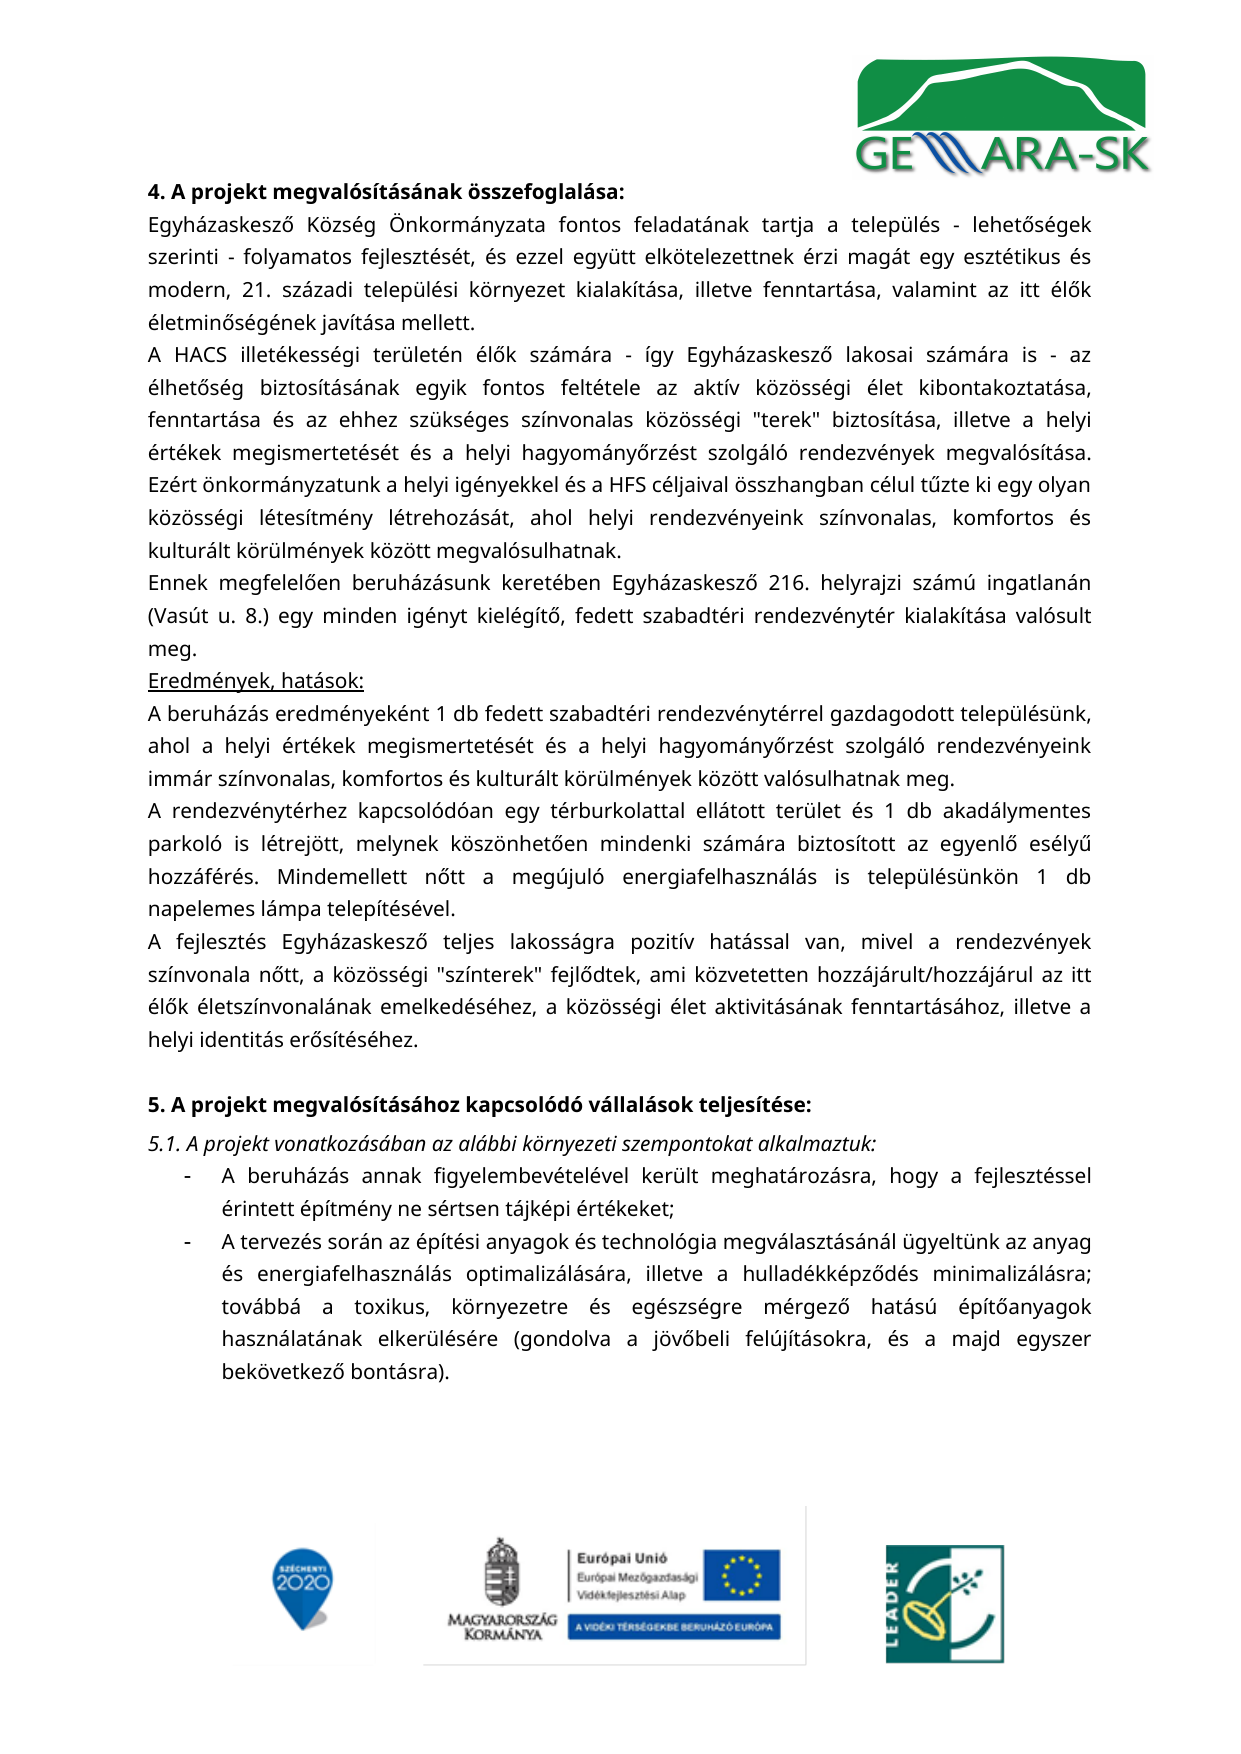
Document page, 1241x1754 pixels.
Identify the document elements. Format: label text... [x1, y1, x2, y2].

picture [885, 1545, 1008, 1667]
picture [232, 1523, 377, 1667]
text Egyházaskesző Község Önkormányzata fontos feladatának tartja a település - lehetőségek szerinti - folyamatos fejlesztését, és ezzel együtt elkötelezettnek érzi magát egy esztétikus és modern, 21. századi települési környezet kialakítása, illetve fenntartása, valamint az itt élők életminőségének javítása mellett. [148, 210, 1093, 336]
text Eredmények, hatások: [148, 666, 1093, 695]
text 4. A projekt megvalósításának összefoglalása: [148, 177, 1093, 206]
text A HACS illetékességi területén élők számára - így Egyházaskesző lakosai számára is - az élhetőség biztosításának egyik fontos feltétele az aktív közösségi élet kibontakoztatása, fenntartása és az ehhez szükséges színvonalas közösségi "terek" biztosítása, illetve a helyi értékek megismertetését és a helyi hagyományőrzést szolgáló rendezvények megvalósítása. Ezért önkormányzatunk a helyi igényekkel és a HFS céljaival összhangban célul tűzte ki egy olyan közösségi létesítmény létrehozását, ahol helyi rendezvényeink színvonalas, komfortos és kulturált körülmények között megvalósulhatnak. [148, 340, 1093, 564]
text A fejlesztés Egyházaskesző teljes lakosságra pozitív hatással van, mivel a rendezvények színvonala nőtt, a közösségi "színterek" fejlődtek, ami közvetetten hozzájárult/hozzájárul az itt élők életszínvonalának emelkedéséhez, a közösségi élet aktivitásának fenntartásához, illetve a helyi identitás erősítéséhez. [148, 927, 1093, 1053]
text A rendezvénytérhez kapcsolódóan egy térburkolattal ellátott terület és 1 db akadálymentes parkoló is létrejött, melynek köszönhetően mindenki számára biztosított az egyenlő esélyű hozzáférés. Mindemellett nőtt a megújuló energiafelhasználás is településünkön 1 db napelemes lámpa telepítésével. [148, 797, 1093, 923]
picture [852, 55, 1155, 180]
text 5. A projekt megvalósításához kapcsolódó vállalások teljesítése: [148, 1090, 1093, 1118]
list A beruházás annak figyelembevételével került meghatározásra, hogy a fejlesztéssel érintett építmény ne sértsen tájképi értékeket; [184, 1162, 1093, 1223]
list A tervezés során az építési anyagok és technológia megválasztásánál ügyeltünk az anyag és energiafelhasználás optimalizálására, illetve a hulladékképződés minimalizálásra; továbbá a toxikus, környezetre és egészségre mérgező hatású építőanyagok használatának elkerülésére (gondolva a jövőbeli felújításokra, és a majd egyszer bekövetkező bontásra). [184, 1227, 1093, 1386]
text A beruházás eredményeként 1 db fedett szabadtéri rendezvénytérrel gazdagodott településünk, ahol a helyi értékek megismertetését és a helyi hagyományőrzést szolgáló rendezvényeink immár színvonalas, komfortos és kulturált körülmények között valósulhatnak meg. [148, 699, 1093, 792]
picture [423, 1506, 808, 1667]
text Ennek megfelelően beruházásunk keretében Egyházaskesző 216. helyrajzi számú ingatlanán (Vasút u. 8.) egy minden igényt kielégítő, fedett szabadtéri rendezvénytér kialakítása valósult meg. [148, 568, 1093, 662]
text 5.1. A projekt vonatkozásában az alábbi környezeti szempontokat alkalmaztuk: [148, 1129, 1093, 1157]
